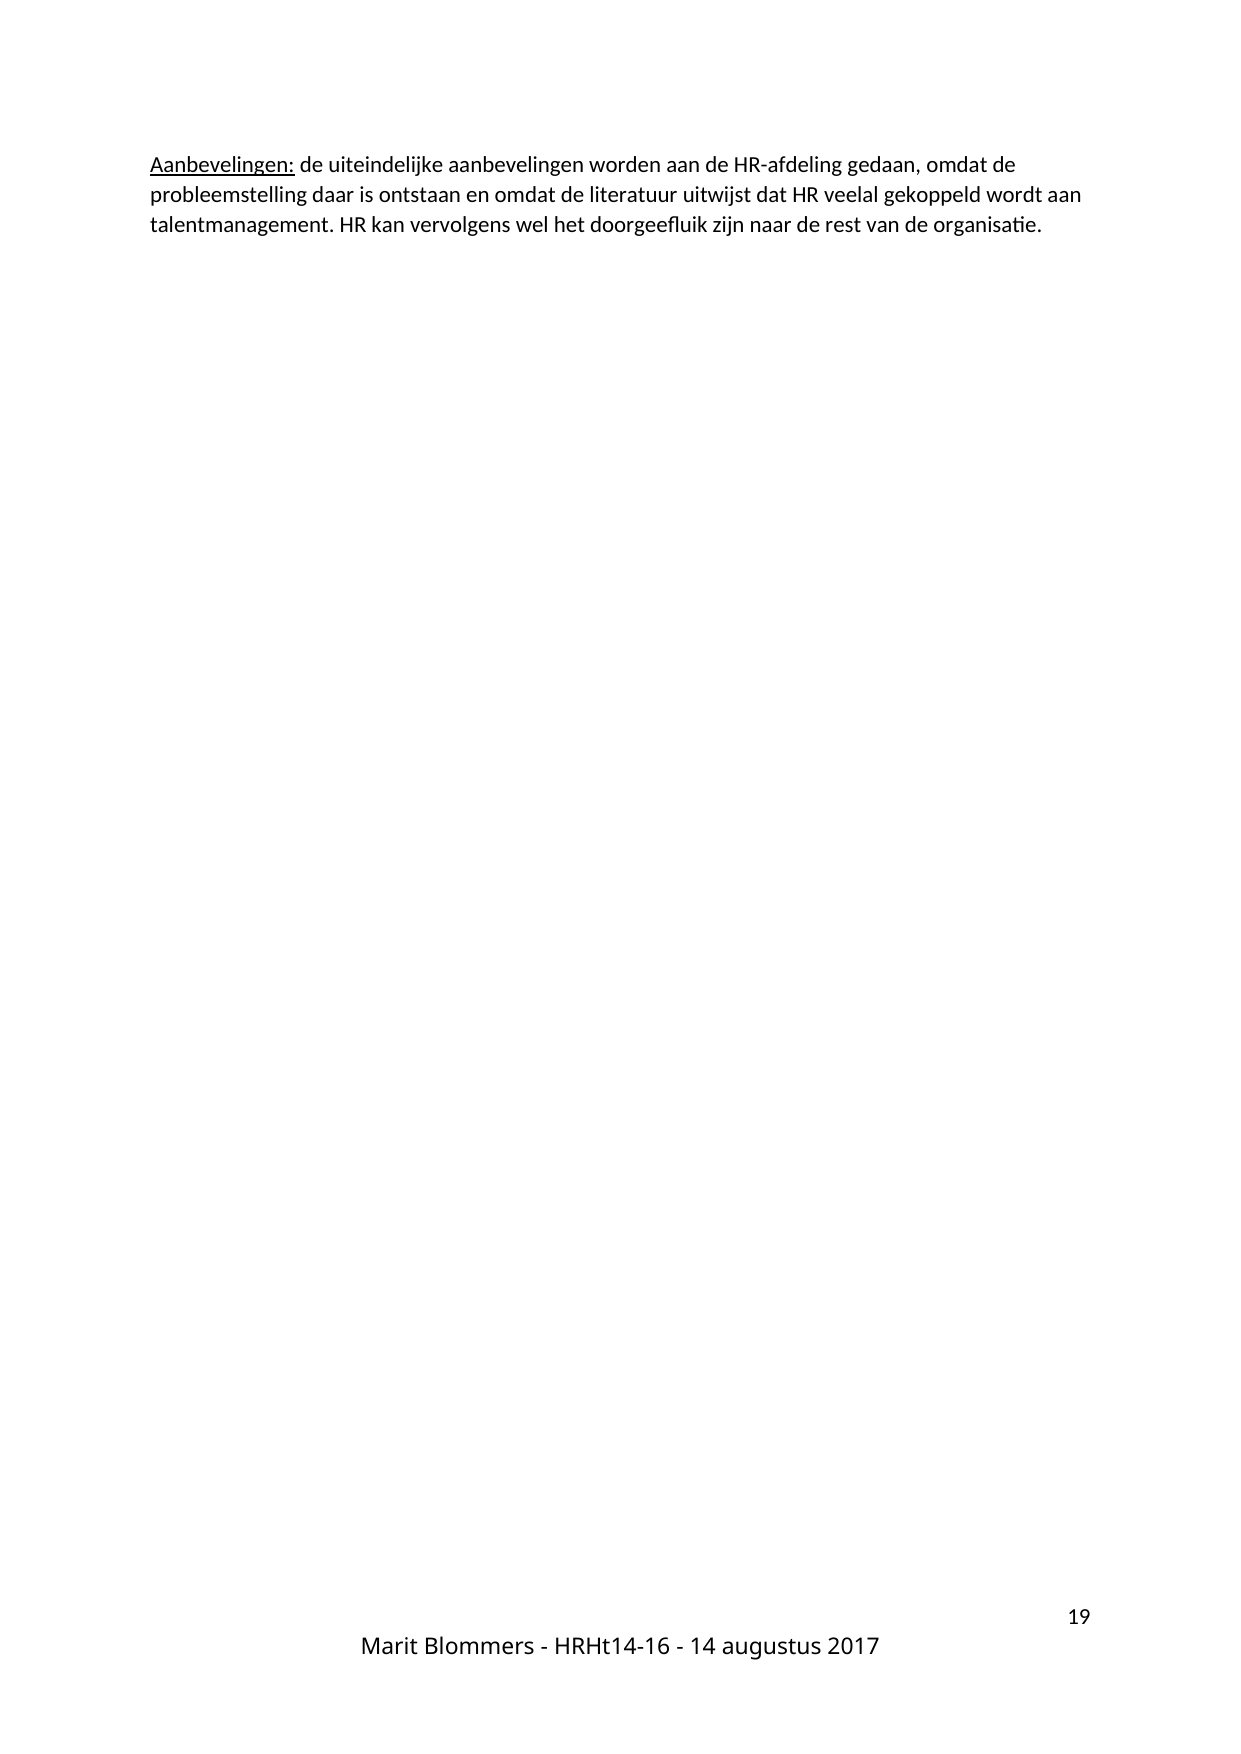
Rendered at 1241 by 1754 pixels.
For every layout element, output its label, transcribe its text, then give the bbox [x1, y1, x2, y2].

text Aanbevelingen: de uiteindelijke aanbevelingen worden aan de HR-afdeling gedaan, omdat de probleemstelling daar is ontstaan en omdat de literatuur uitwijst dat HR veelal gekoppeld wordt aan talentmanagement. HR kan vervolgens wel het doorgeefluik zijn naar de rest van de organisatie. [150, 150, 1090, 238]
